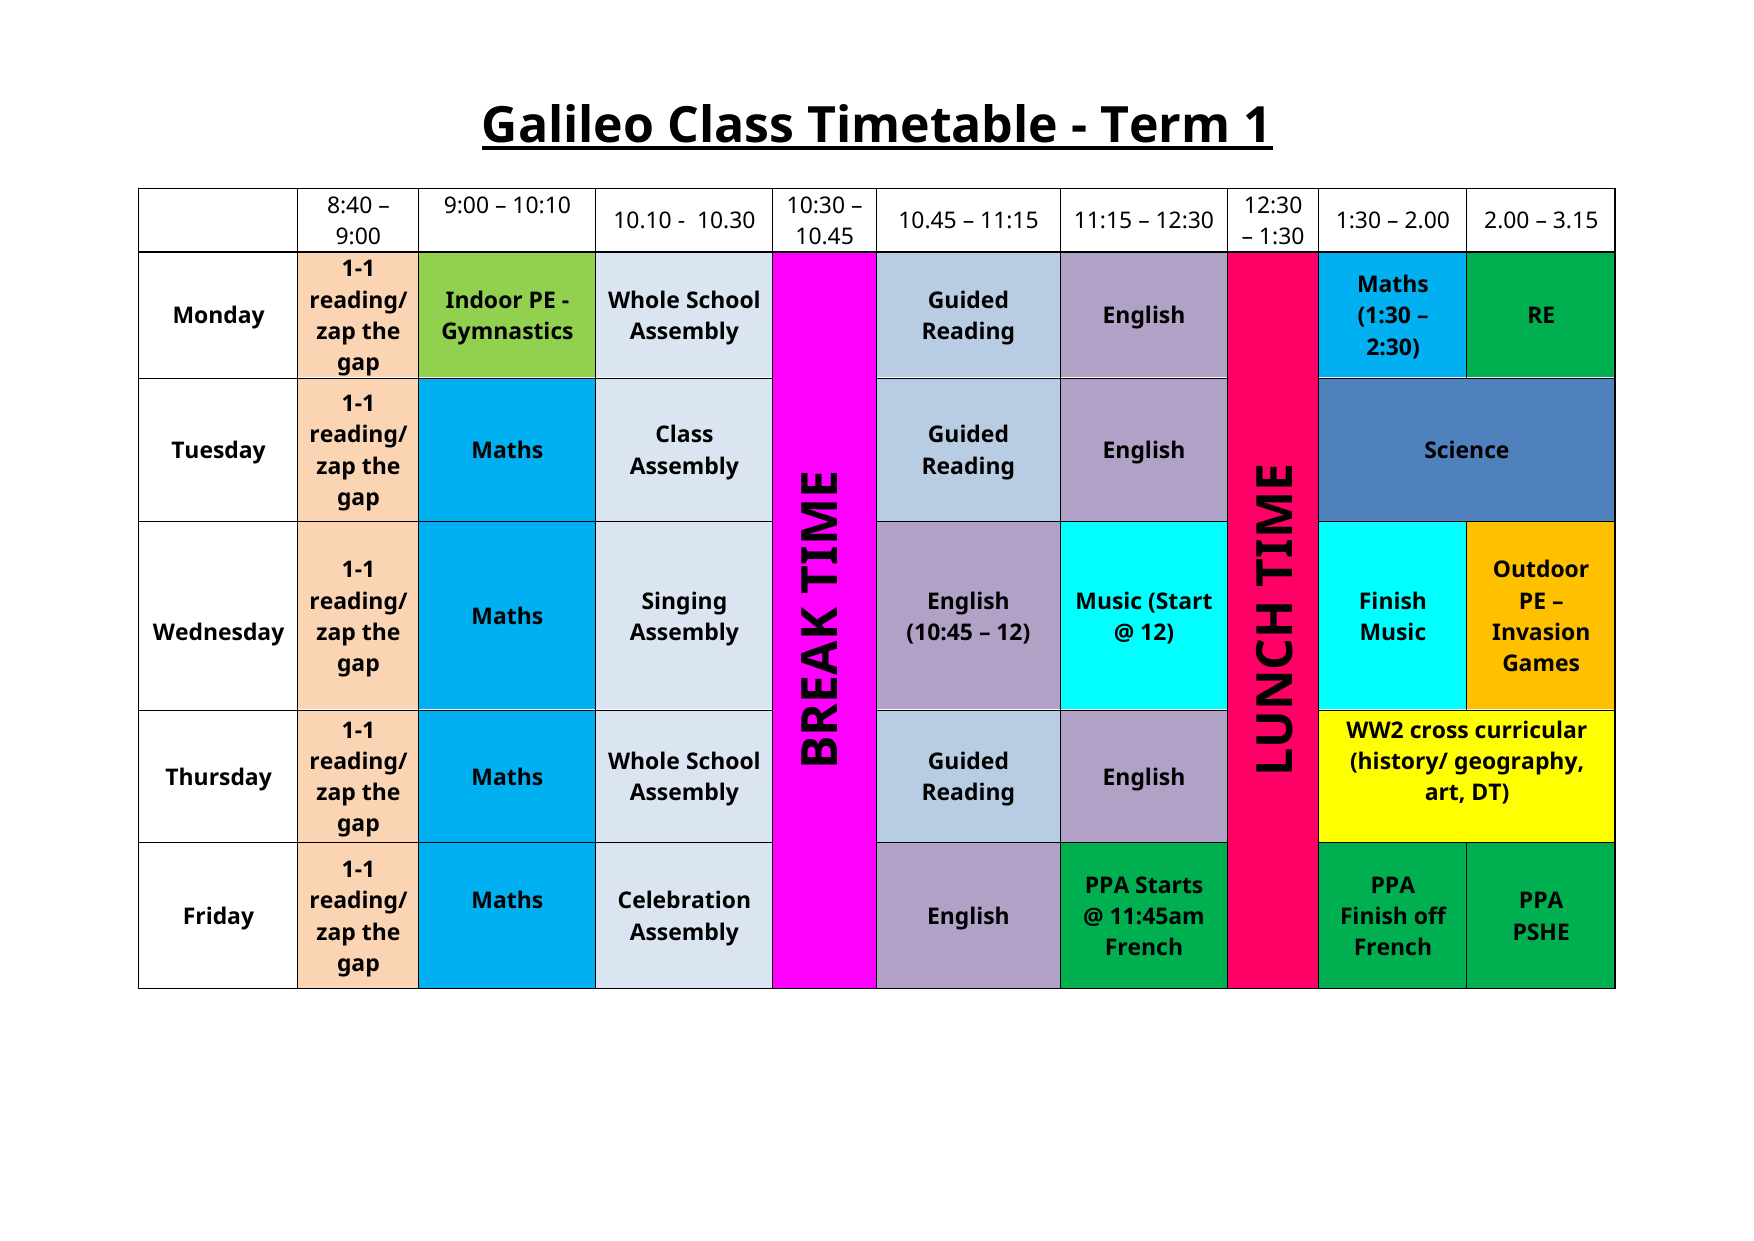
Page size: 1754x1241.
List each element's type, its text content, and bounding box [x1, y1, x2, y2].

table_cell PPA PSHE [1467, 843, 1614, 988]
table_cell Tuesday [139, 379, 297, 521]
table_header 10.45 – 11:15 [877, 189, 1060, 251]
table_header 8:40 – 9:00 [298, 189, 418, 251]
table_header 9:00 – 10:10 [419, 189, 595, 251]
table_header 10:30 – 10.45 [773, 189, 876, 251]
table_cell PPA Starts @ 11:45am French [1061, 843, 1227, 988]
table_cell English [1061, 711, 1227, 842]
table_cell Guided Reading [877, 379, 1060, 521]
table_cell LUNCH TIME [1228, 253, 1318, 988]
table_cell 1-1 reading/ zap the gap [298, 711, 418, 842]
table_cell Celebration Assembly [596, 843, 772, 988]
table_cell Maths [419, 843, 595, 988]
table_cell BREAK TIME [773, 253, 876, 988]
table_cell Singing Assembly [596, 522, 772, 709]
table_cell Guided Reading [877, 253, 1060, 377]
table_cell 1-1 reading/ zap the gap [298, 379, 418, 521]
table_header 10.10 - 10.30 [596, 189, 772, 251]
table_cell Class Assembly [596, 379, 772, 521]
table_cell Maths [419, 379, 595, 521]
table_cell Whole School Assembly [596, 253, 772, 377]
table_cell 1-1 reading/ zap the gap [298, 522, 418, 709]
table_cell Music (Start @ 12) [1061, 522, 1227, 709]
table_cell 1-1 reading/ zap the gap [298, 843, 418, 988]
table_header 1:30 – 2.00 [1319, 189, 1466, 251]
table_cell PPA Finish off French [1319, 843, 1466, 988]
table_header 2.00 – 3.15 [1467, 189, 1614, 251]
table_cell Outdoor PE – Invasion Games [1467, 522, 1614, 709]
table_cell English [1061, 253, 1227, 377]
table_cell English [1061, 379, 1227, 521]
table_cell English [877, 843, 1060, 988]
table_cell Guided Reading [877, 711, 1060, 842]
table_cell English (10:45 – 12) [877, 522, 1060, 709]
table_cell Maths (1:30 – 2:30) [1319, 253, 1466, 377]
table_cell Maths [419, 711, 595, 842]
table_cell Friday [139, 843, 297, 988]
table_cell Thursday [139, 711, 297, 842]
table_cell Maths [419, 522, 595, 709]
table_header 11:15 – 12:30 [1061, 189, 1227, 251]
table_cell Science [1319, 379, 1614, 521]
table_cell 1-1 reading/ zap the gap [298, 253, 418, 377]
table_cell Finish Music [1319, 522, 1466, 709]
table_header 12:30– 1:30 [1228, 189, 1318, 251]
table_cell WW2 cross curricular (history/ geography, art, DT) [1319, 711, 1614, 842]
table_cell Whole School Assembly [596, 711, 772, 842]
table_cell Indoor PE - Gymnastics [419, 253, 595, 377]
table_header [139, 189, 297, 251]
text Galileo Class Timetable - Term 1 [150, 89, 1604, 157]
table_cell Monday [139, 253, 297, 377]
table_cell Wednesday [139, 522, 297, 709]
table_cell RE [1467, 253, 1614, 377]
